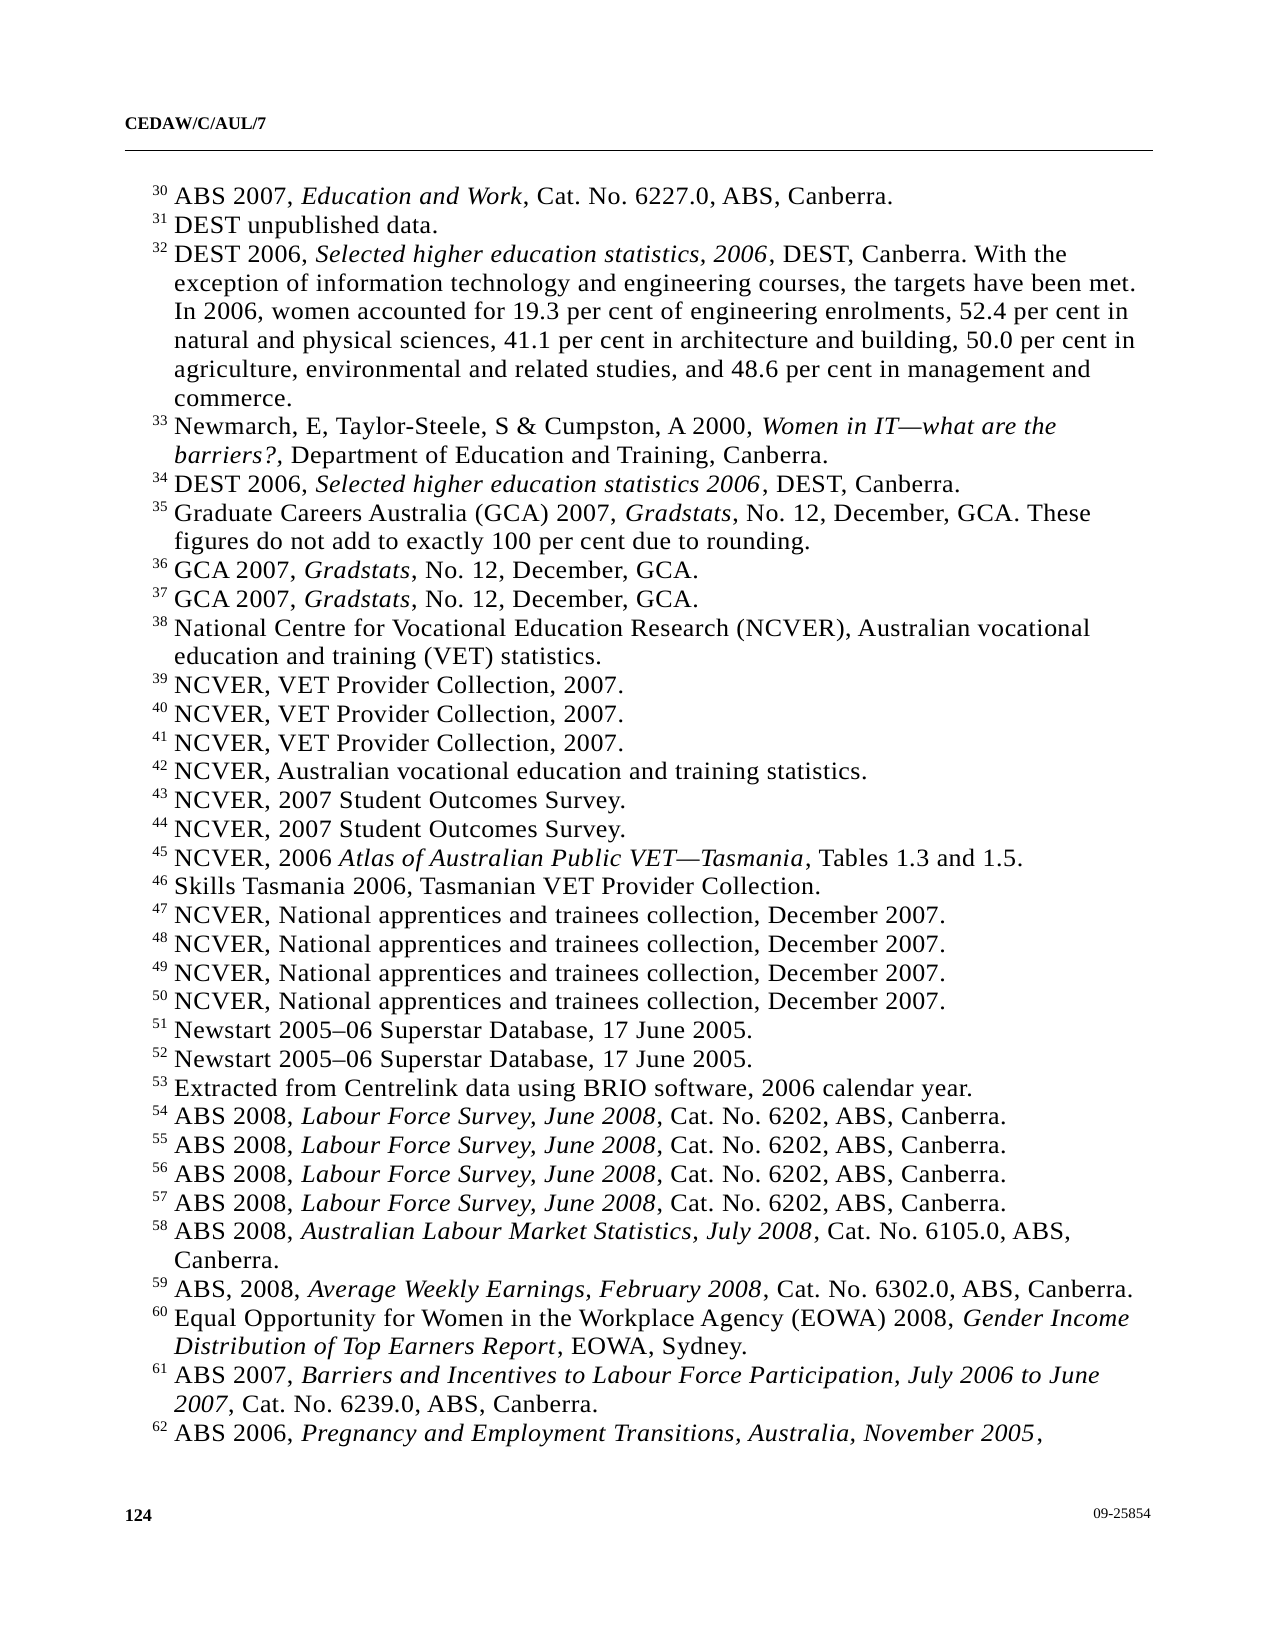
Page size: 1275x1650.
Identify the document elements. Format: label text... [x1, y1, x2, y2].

text 57 ABS 2008, Labour Force Survey, June 2008, Cat. No. 6202, ABS, . [124, 1188, 1151, 1216]
text 48 NCVER, National apprentices and trainees collection, December 2007. [124, 929, 1151, 958]
text 45 NCVER, 2006 Atlas of Australian Public VET—, Tables 1.3 and 1.5. [124, 843, 1151, 871]
text 33 Newmarch, E, Taylor-Steele, S & Cumpston, A 2000, Women in IT—what are the barriers?, Department of Education and Training, . [124, 411, 1151, 469]
text 46 Skills Tasmania 2006, Tasmanian VET Provider Collection. [124, 871, 1151, 900]
text 61 ABS 2007, Barriers and Incentives to Labour Force Participation, July 2006 to June 2007, Cat. No. 6239.0, ABS, . [124, 1360, 1151, 1418]
text 52 Newstart 2005–06 Superstar Database, 17 June 2005. [124, 1044, 1151, 1073]
text 53 Extracted from Centrelink data using BRIO software, 2006 calendar year. [124, 1073, 1151, 1101]
text 41 NCVER, VET Provider Collection, 2007. [124, 728, 1151, 756]
text 31 DEST unpublished data. [124, 210, 1151, 239]
text 58 ABS 2008, Australian Labour Market Statistics, July 2008, Cat. No. 6105.0, ABS, . [124, 1216, 1151, 1274]
text 54 ABS 2008, Labour Force Survey, June 2008, Cat. No. 6202, ABS, . [124, 1101, 1151, 1130]
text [124, 1418, 1151, 1446]
text 35 Graduate Careers (GCA) 2007, Gradstats, No. 12, December, GCA. These figures do not add to exactly 100 per cent due to rounding. [124, 498, 1151, 555]
text 44 NCVER, 2007 Student Outcomes Survey. [124, 814, 1151, 843]
text 30 ABS 2007, Education and Work, Cat. No. 6227.0, ABS, . [124, 181, 1151, 210]
text 42 NCVER, Australian vocational education and training statistics. [124, 756, 1151, 785]
text 38 National Centre for Vocational Education Research (NCVER), Australian vocational education and training (VET) statistics. [124, 613, 1151, 670]
text 51 Newstart 2005–06 Superstar Database, 17 June 2005. [124, 1015, 1151, 1044]
text 37 GCA 2007, Gradstats, No. 12, December, GCA. [124, 584, 1151, 613]
text 34 DEST 2006, Selected higher education statistics 2006, DEST, . [124, 469, 1151, 498]
text 47 NCVER, National apprentices and trainees collection, December 2007. [124, 900, 1151, 929]
text 39 NCVER, VET Provider Collection, 2007. [124, 670, 1151, 699]
text 56 ABS 2008, Labour Force Survey, June 2008, Cat. No. 6202, ABS, . [124, 1159, 1151, 1188]
text 32 DEST 2006, Selected higher education statistics, 2006, DEST, . With the exception of information technology and engineering courses, the targets have been met. In 2006, women accounted for 19.3 per cent of engineering enrolments, 52.4 per cent in natural and physical sciences, 41.1 per cent in architecture and building, 50.0 per cent in agriculture, environmental and related studies, and 48.6 per cent in management and commerce. [124, 239, 1151, 411]
text 36 GCA 2007, Gradstats, No. 12, December, GCA. [124, 555, 1151, 584]
text 55 ABS 2008, Labour Force Survey, June 2008, Cat. No. 6202, ABS, . [124, 1130, 1151, 1159]
text 43 NCVER, 2007 Student Outcomes Survey. [124, 785, 1151, 814]
text 59 ABS, 2008, Average Weekly Earnings, February 2008, Cat. No. 6302.0, ABS, . [124, 1274, 1151, 1303]
text 49 NCVER, National apprentices and trainees collection, December 2007. [124, 958, 1151, 986]
text 40 NCVER, VET Provider Collection, 2007. [124, 699, 1151, 728]
text 50 NCVER, National apprentices and trainees collection, December 2007. [124, 986, 1151, 1015]
text 60 Equal Opportunity for Women in the Workplace Agency (EOWA) 2008, Gender Income Distribution of Top Earners Report, EOWA, . [124, 1303, 1151, 1360]
